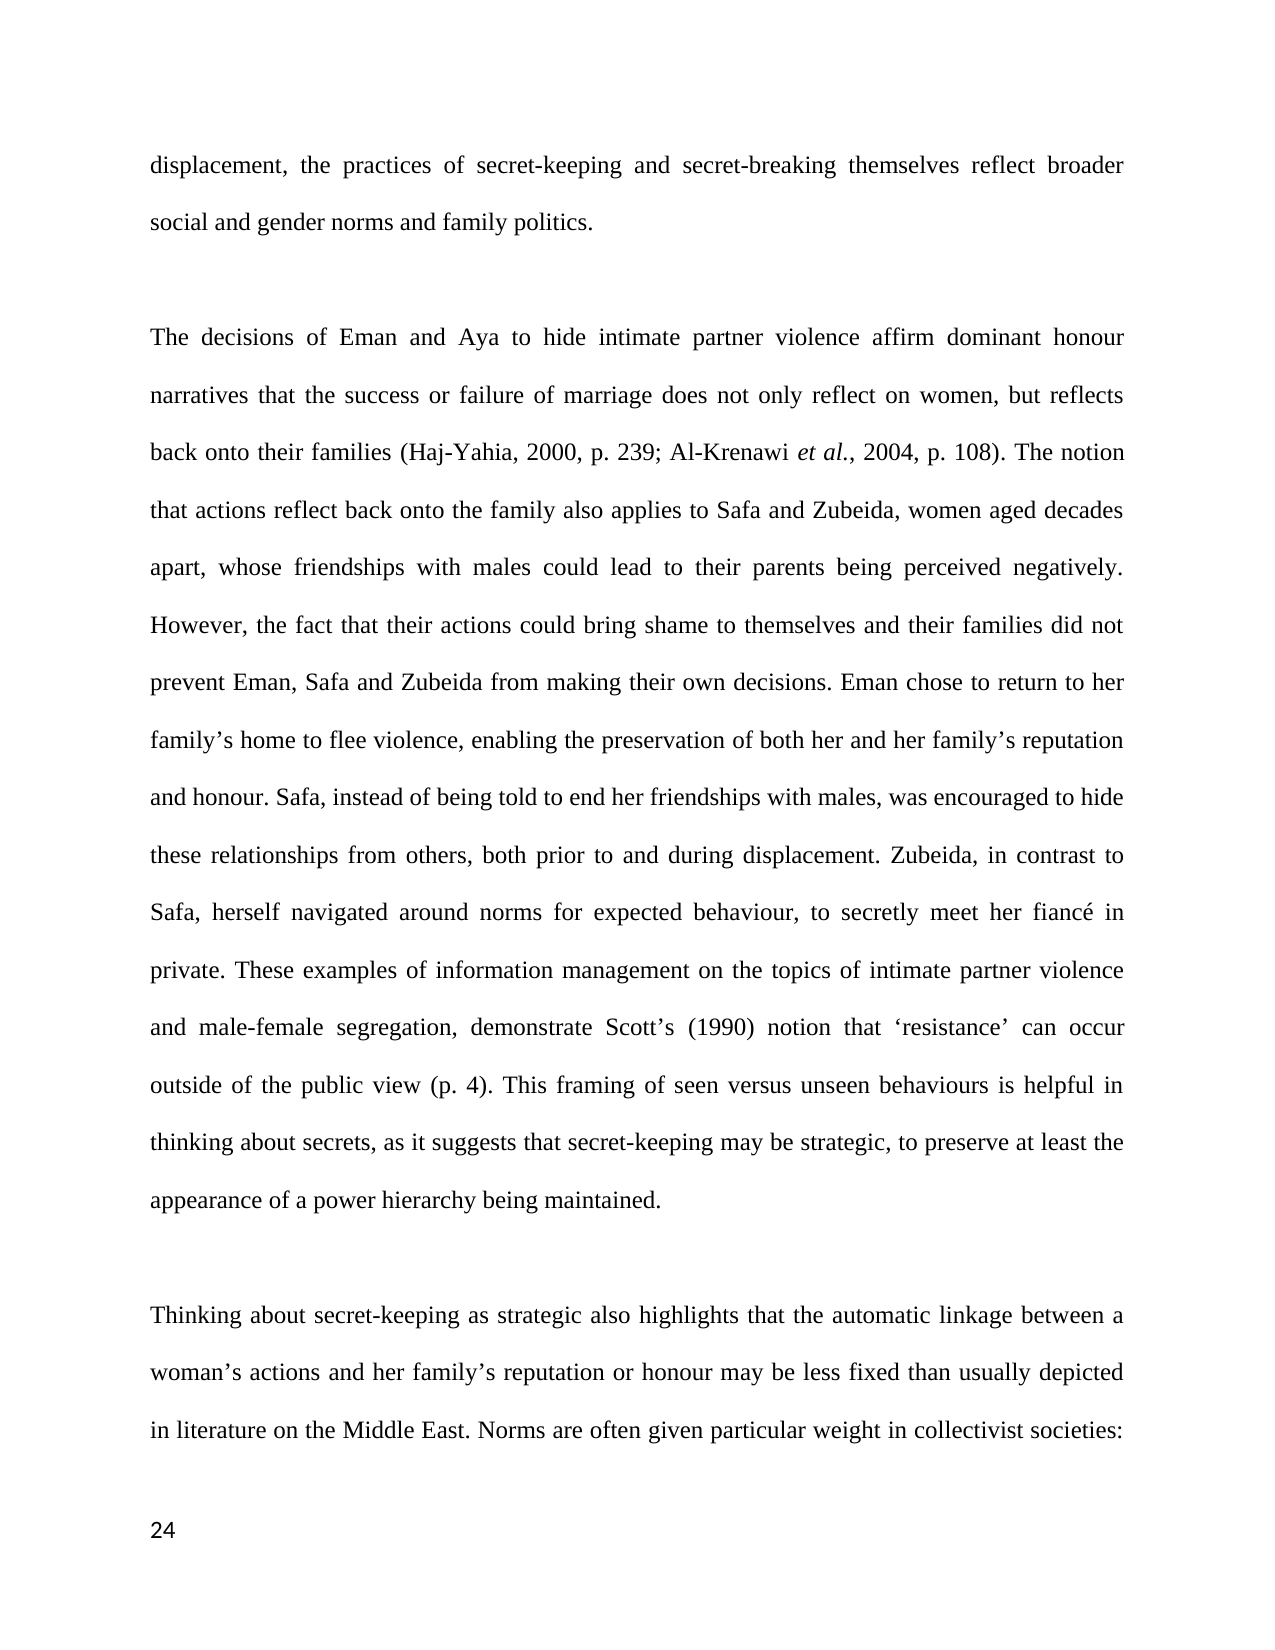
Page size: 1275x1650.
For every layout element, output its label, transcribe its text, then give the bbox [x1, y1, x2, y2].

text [150, 150, 1125, 236]
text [150, 1300, 1125, 1444]
text The decisions of Eman and Aya to hide intimate partner violence affirm dominant honour narratives that the success or failure of marriage does not only reflect on women, but reflects back onto their families (Haj-Yahia, 2000, p. 239; Al-Krenawi et al., 2004, p. 108). The notion that actions reflect back onto the family also applies to Safa and Zubeida, women aged decades apart, whose friendships with males could lead to their parents being perceived negatively. However, the fact that their actions could bring shame to themselves and their families did not prevent Eman, Safa and Zubeida from making their own decisions. Eman chose to return to her family’s home to flee violence, enabling the preservation of both her and her family’s reputation and honour. Safa, instead of being told to end her friendships with males, was encouraged to hide these relationships from others, both prior to and during displacement. Zubeida, in contrast to Safa, herself navigated around norms for expected behaviour, to secretly meet her fiancé in private. These examples of information management on the topics of intimate partner violence and male-female segregation, demonstrate Scott’s (1990) notion that ‘resistance’ can occur outside of the public view (p. 4). This framing of seen versus unseen behaviours is helpful in thinking about secrets, as it suggests that secret-keeping may be strategic, to preserve at least the appearance of a power hierarchy being maintained. [150, 322, 1125, 1214]
